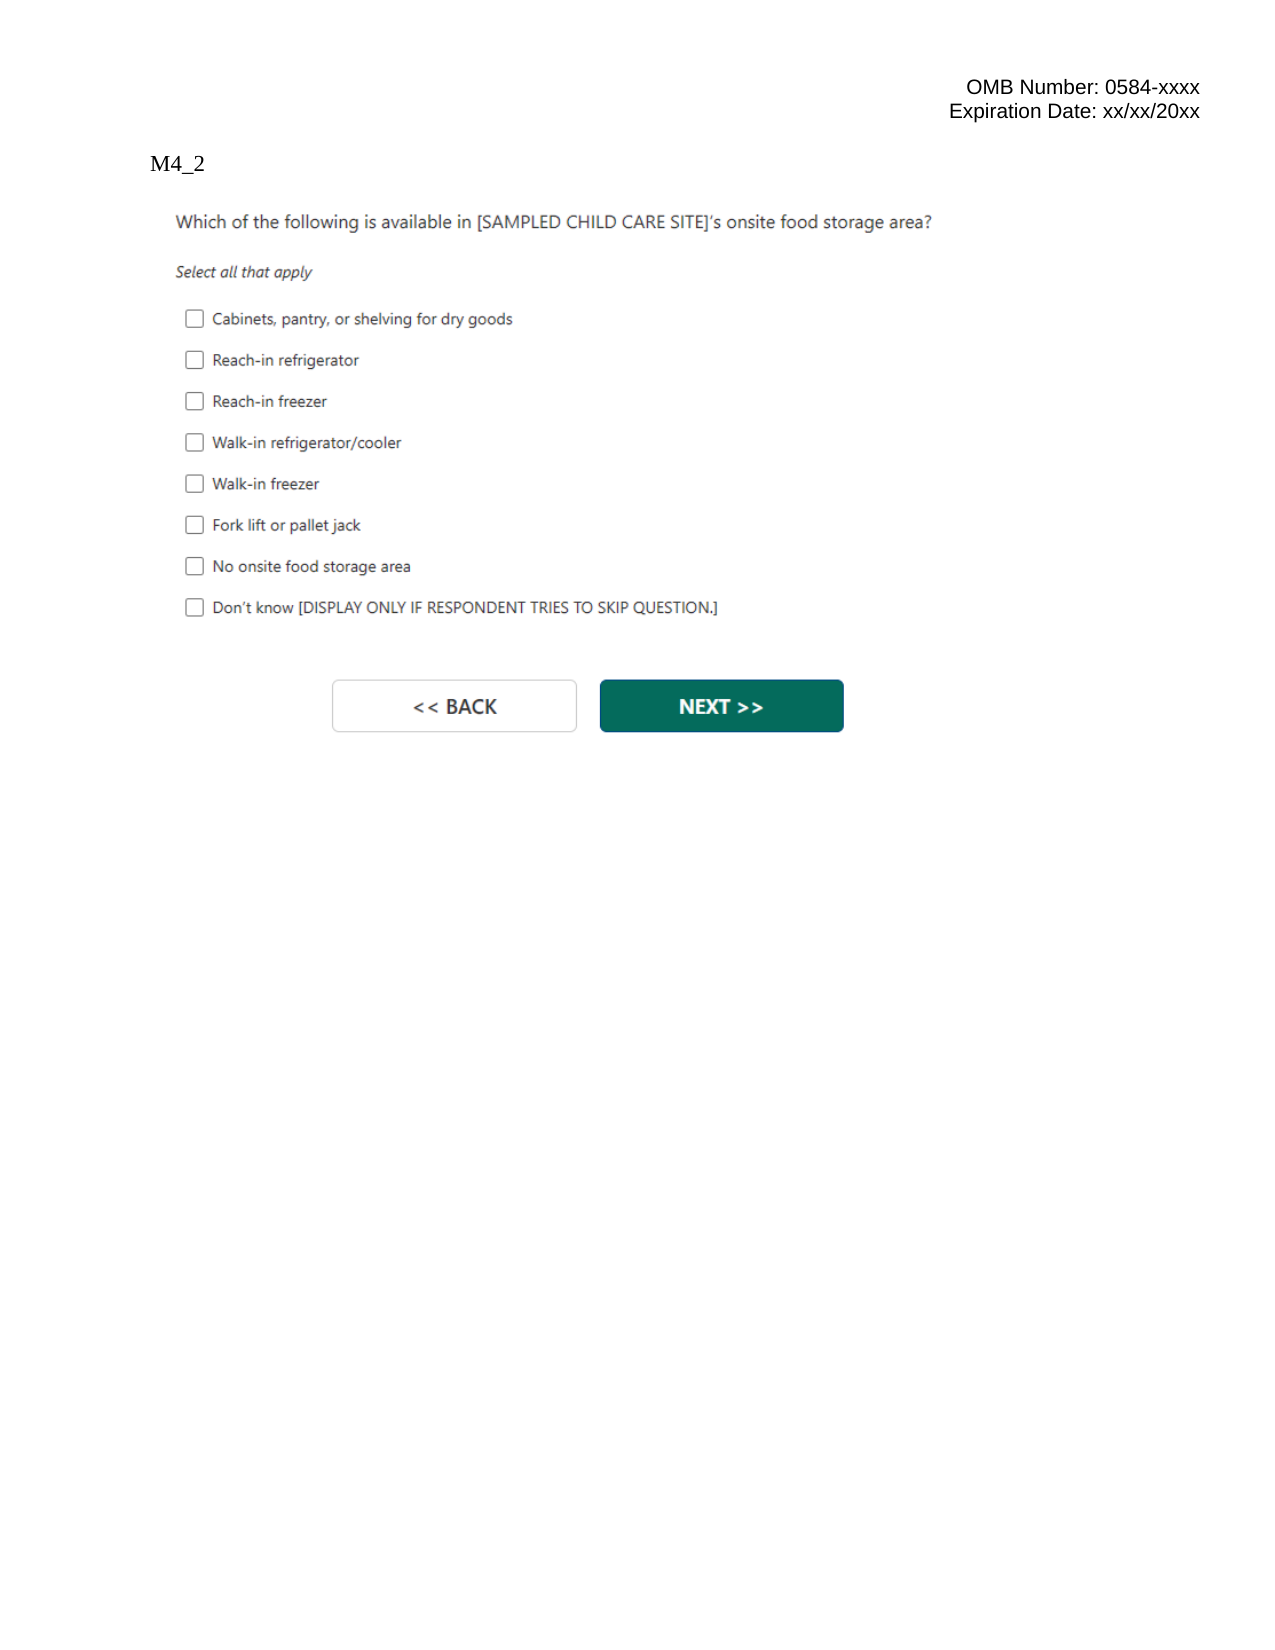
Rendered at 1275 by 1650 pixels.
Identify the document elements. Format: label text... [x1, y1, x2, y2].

text M4_2 [150, 150, 1125, 176]
picture [150, 195, 971, 741]
